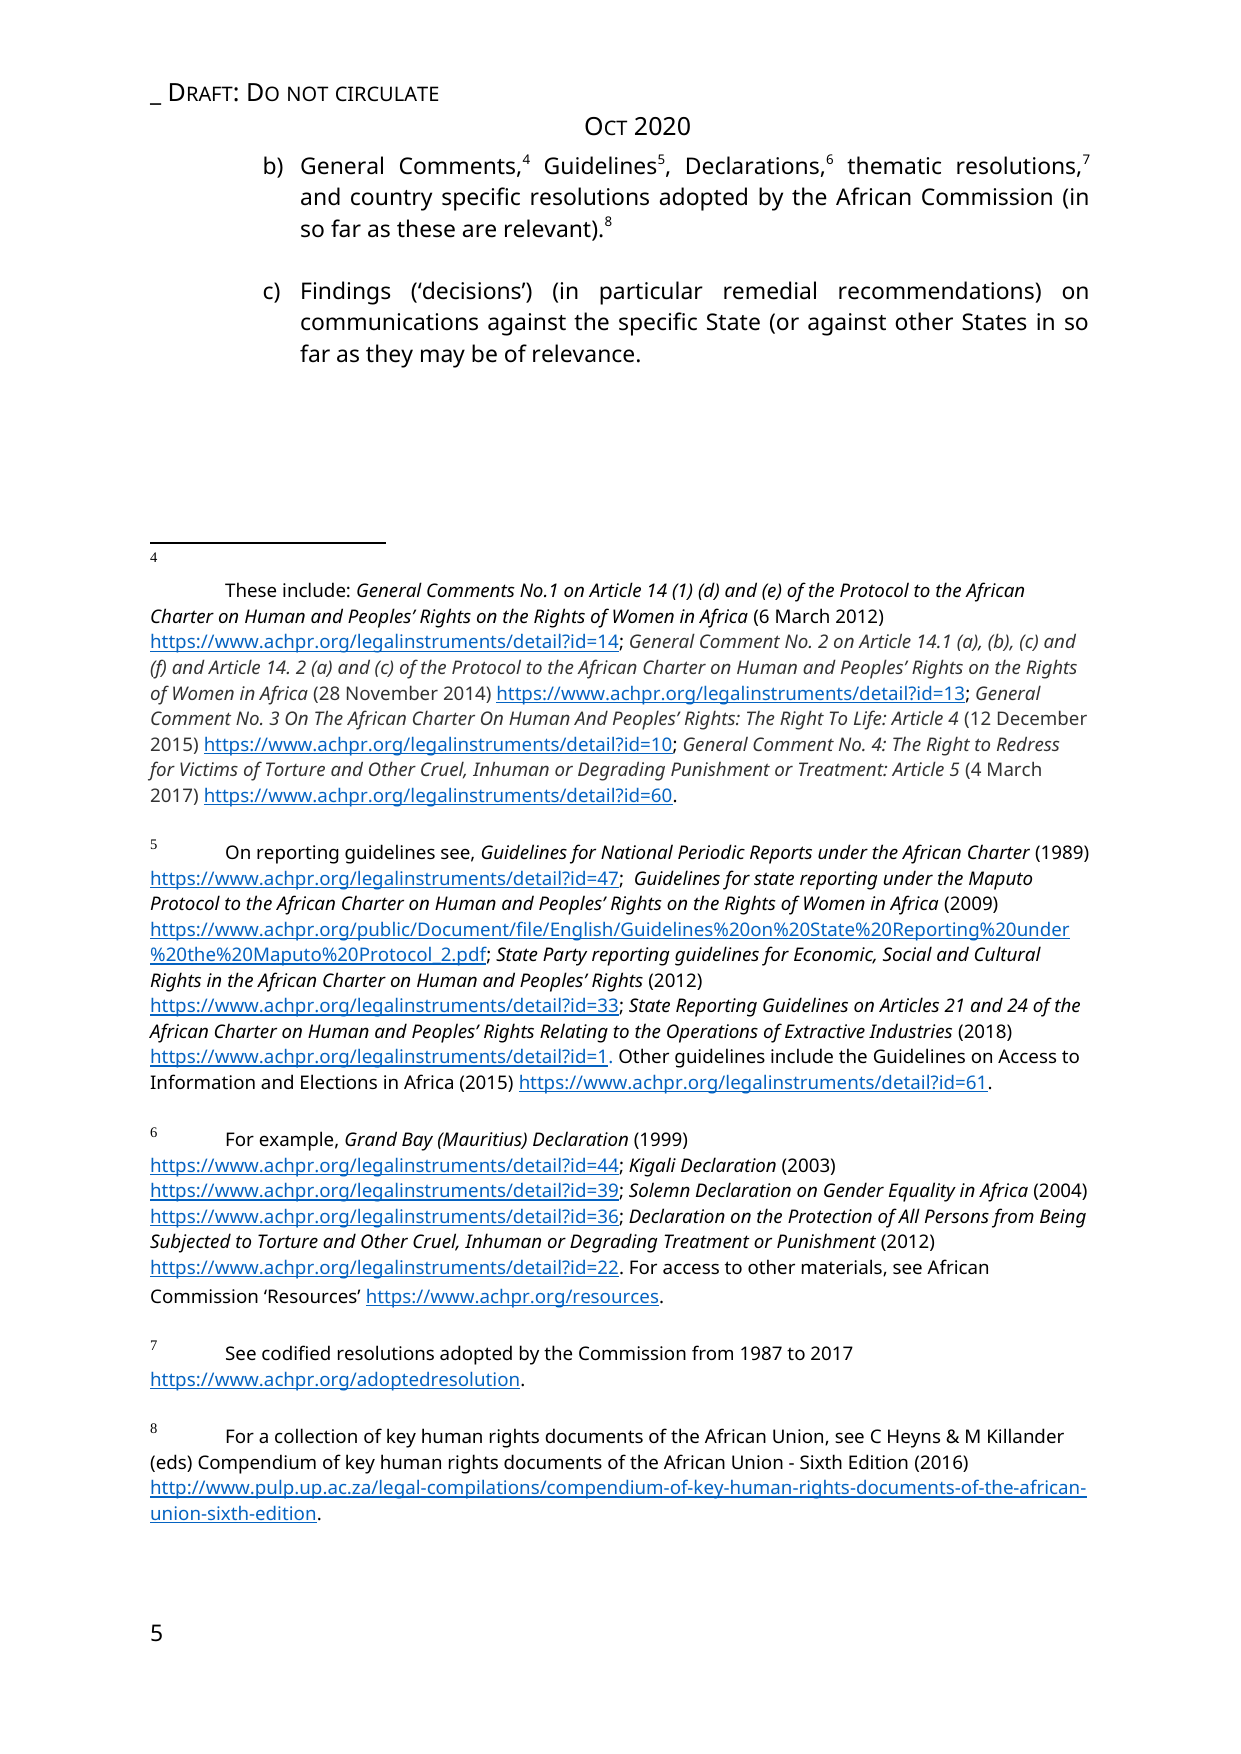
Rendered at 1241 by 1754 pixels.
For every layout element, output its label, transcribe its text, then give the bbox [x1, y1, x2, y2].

list Findings (‘decisions’) (in particular remedial recommendations) on communications against the specific State (or against other States in so far as they may be of relevance. [262, 275, 1090, 369]
list General Comments, Guidelines, Declarations, thematic resolutions, and country specific resolutions adopted by the African Commission (in so far as these are relevant). [262, 150, 1090, 244]
